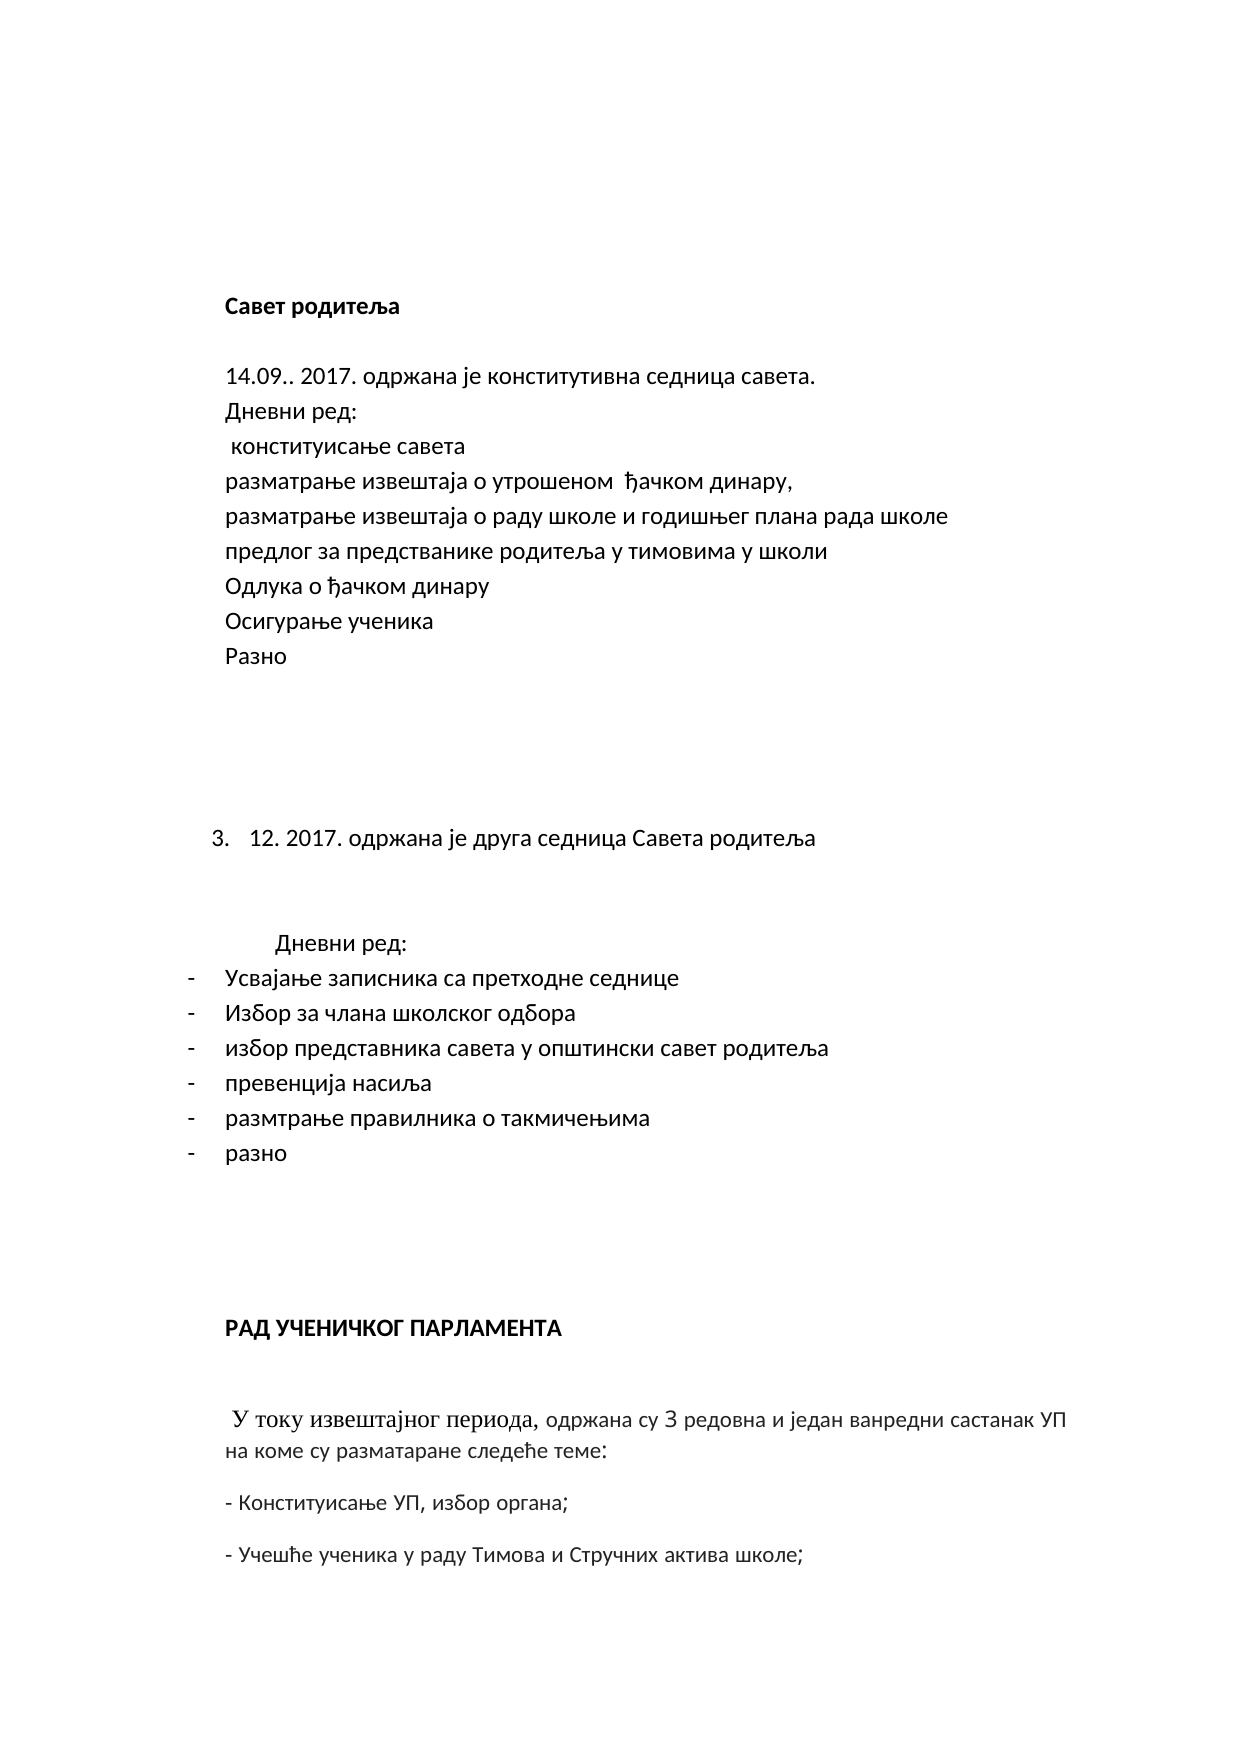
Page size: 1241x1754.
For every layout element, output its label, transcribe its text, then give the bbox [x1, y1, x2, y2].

list избор представника савета у општински савет родитеља [187, 1032, 1090, 1062]
list Дневни ред: [275, 927, 1090, 957]
list предлог за предстванике родитеља у тимовима у школи [225, 535, 1090, 566]
list конституисање савета [225, 430, 1090, 461]
list Савет родитеља [225, 290, 1090, 321]
list 12. 2017. одржана је друга седница Савета родитеља [211, 822, 1090, 852]
list - Учешће ученика у раду Тимова и Стручних актива школе; [225, 1538, 1090, 1569]
list превенција насиља [187, 1067, 1090, 1097]
list разматрање извештаја о утрошеном ђачком динару, [225, 465, 1090, 496]
list Избор за члана школског одбора [187, 997, 1090, 1027]
list 14.09.. 2017. одржана је конститутивна седница савета. [225, 360, 1090, 391]
list Усвајање записника са претходне седнице [187, 962, 1090, 992]
list Дневни ред: [225, 395, 1090, 426]
list разматрање извештаја о раду школе и годишњег плана рада школе [225, 500, 1090, 531]
list РАД УЧЕНИЧКОГ ПАРЛАМЕНТА [225, 1312, 1090, 1342]
list Осигурање ученика [225, 605, 1090, 636]
list У току извештајног периода, одржана су 3 редовна и један ванредни састанак УП на коме су разматаране следеће теме: [225, 1402, 1090, 1465]
list Разно [225, 640, 1090, 671]
list разно [187, 1137, 1090, 1167]
list размтрање правилника о такмичењима [187, 1102, 1090, 1132]
list Одлука о ђачком динару [225, 570, 1090, 601]
list - Конституисање УП, избор органа; [225, 1486, 1090, 1517]
